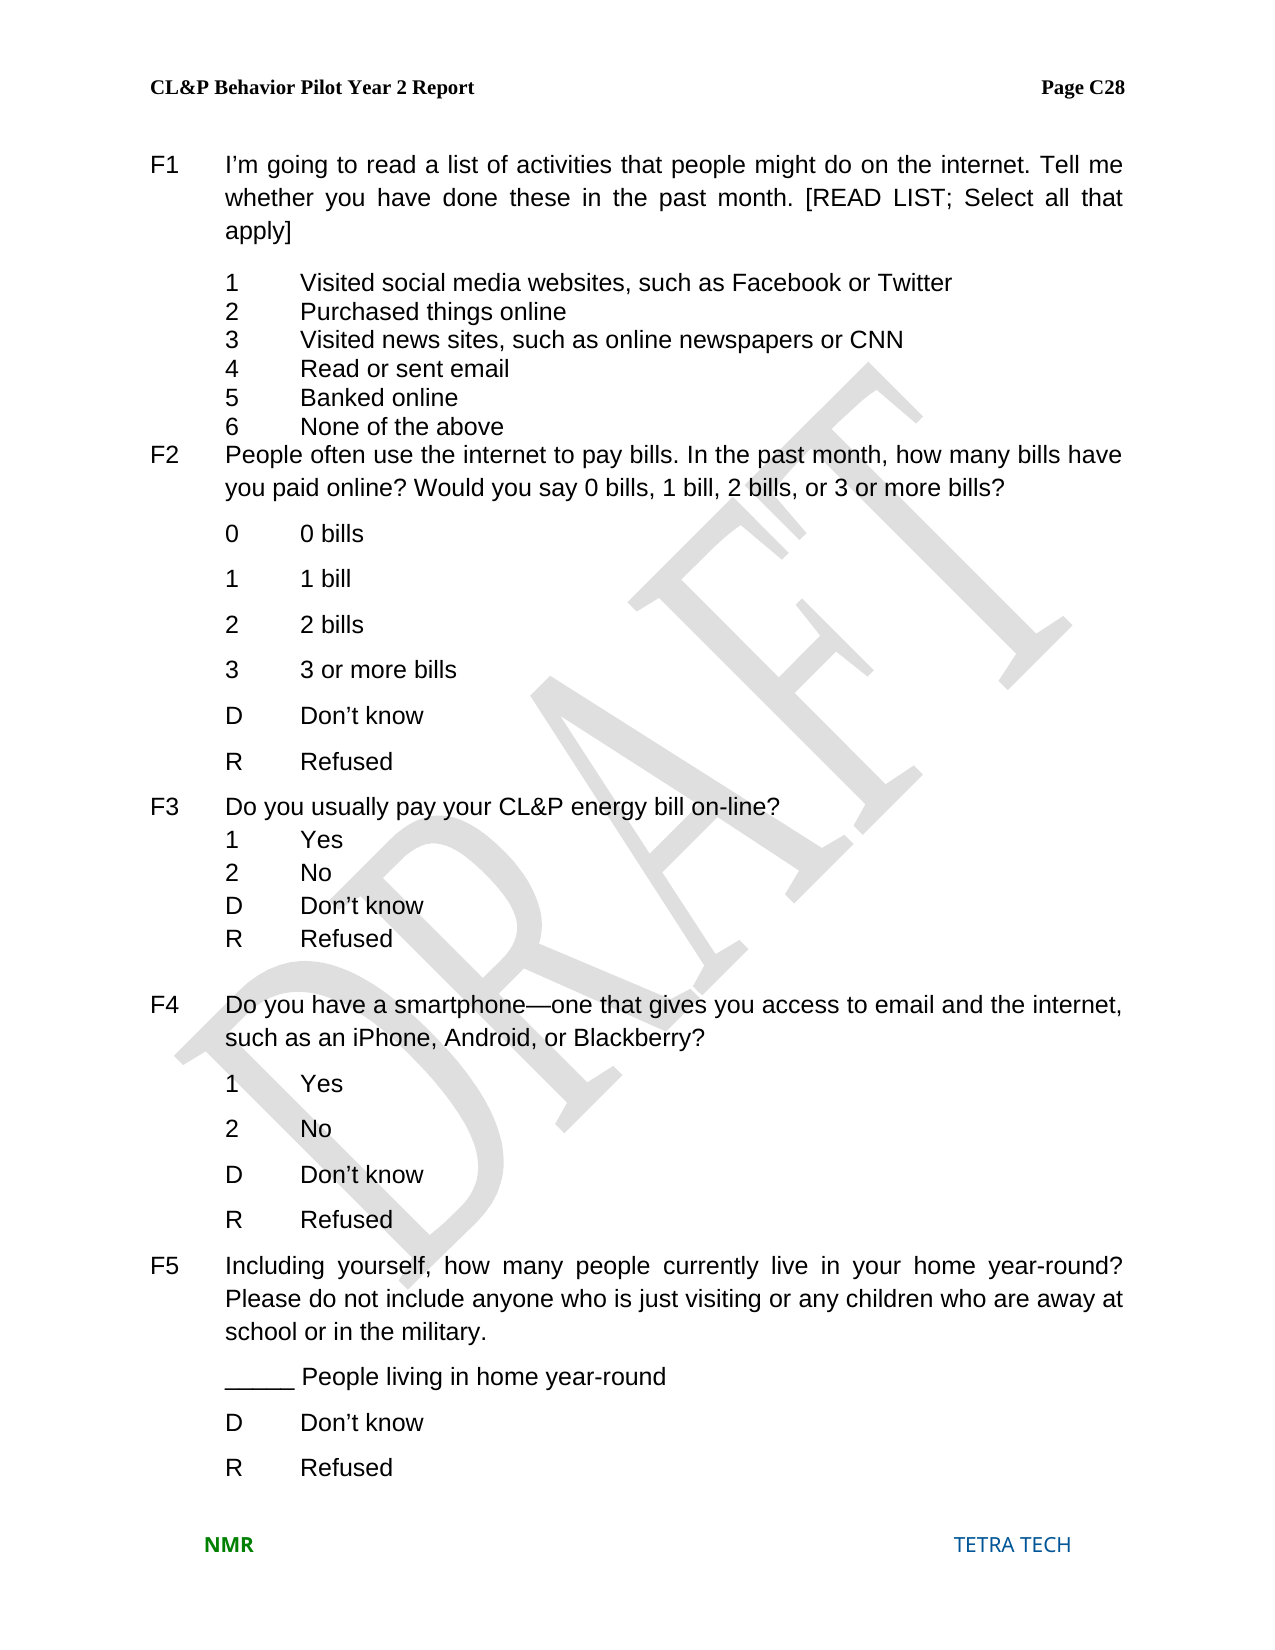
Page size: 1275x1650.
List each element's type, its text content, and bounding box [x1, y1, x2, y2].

text 2 No [150, 1114, 1125, 1143]
text F4 Do you have a smartphone—one that gives you access to email and the internet, such as an iPhone, Android, or Blackberry? [150, 990, 1125, 1052]
text R Refused [150, 1205, 1125, 1234]
text 1 Yes [225, 1069, 1125, 1097]
text R Refused [150, 1453, 1125, 1482]
text 1 1 bill [150, 564, 1125, 593]
text R Refused [150, 924, 1125, 953]
list Read or sent email [225, 354, 1125, 383]
text F1 I’m going to read a list of activities that people might do on the internet. Tell me whether you have done these in the past month. [READ LIST; Select all that apply] [150, 150, 1125, 245]
text D Don’t know [150, 1408, 1125, 1437]
text F5 Including yourself, how many people currently live in your home year-round? Please do not include anyone who is just visiting or any children who are away at school or in the military. [150, 1251, 1125, 1346]
text 0 0 bills [150, 519, 1125, 548]
text 1 Yes [150, 825, 1125, 854]
list Visited social media websites, such as Facebook or Twitter [225, 268, 1125, 297]
text D Don’t know [150, 891, 1125, 920]
list Purchased things online [225, 297, 1125, 325]
text 3 3 or more bills [150, 655, 1125, 684]
list Visited news sites, such as online newspapers or CNN [225, 325, 1125, 354]
text 2 No [150, 858, 1125, 887]
text F3 Do you usually pay your CL&P energy bill on-line? [150, 792, 1125, 821]
list None of the above [225, 412, 1125, 440]
text _____ People living in home year-round [150, 1362, 1125, 1391]
text F2 People often use the internet to pay bills. In the past month, how many bills have you paid online? Would you say 0 bills, 1 bill, 2 bills, or 3 or more bills? [150, 440, 1125, 502]
list Banked online [225, 383, 1125, 412]
text 2 2 bills [150, 610, 1125, 639]
text R Refused [150, 746, 1125, 775]
text D Don’t know [150, 701, 1125, 730]
text D Don’t know [150, 1160, 1125, 1188]
